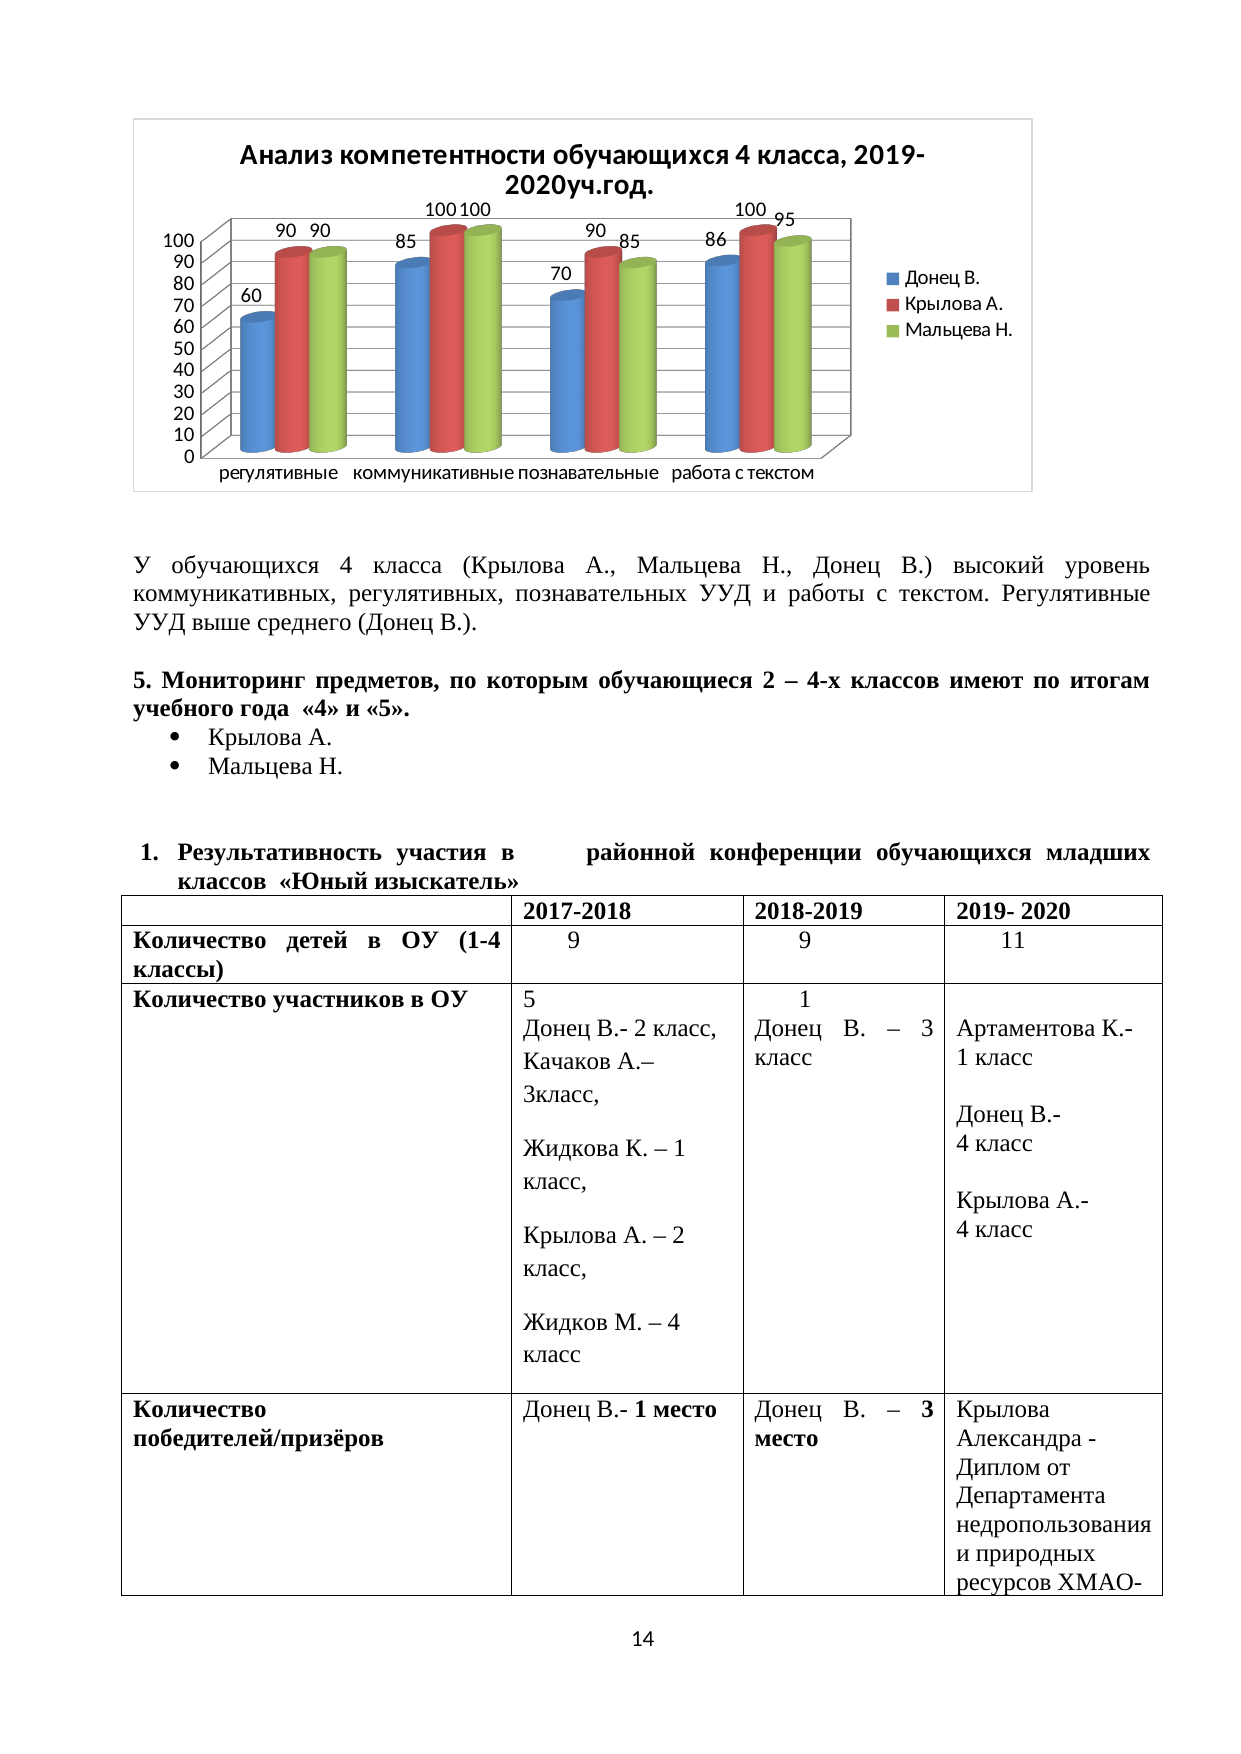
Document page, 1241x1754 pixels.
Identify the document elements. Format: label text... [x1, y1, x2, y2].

list Мальцева Н. [170, 751, 1152, 780]
table_cell 9 [512, 926, 743, 983]
table_header [122, 896, 511, 924]
text 5. Мониторинг предметов, по которым обучающиеся 2 – 4-х классов имеют по итогам учебного года «4» и «5». [133, 665, 1152, 722]
table_cell 11 [945, 926, 1162, 983]
table_cell Донец В.- 1 место [512, 1394, 743, 1595]
table_cell 9 [744, 926, 944, 983]
table_cell Количество детей в ОУ (1-4 классы) [122, 926, 511, 983]
text У обучающихся 4 класса (Крылова А., Мальцева Н., Донец В.) высокий уровень коммуникативных, регулятивных, познавательных УУД и работы с текстом. Регулятивные УУД выше среднего (Донец В.). [133, 550, 1152, 636]
table_cell Донец В. – 3 место [744, 1394, 944, 1595]
table_cell Артаментова К.- 1 класс Донец В.- 4 класс Крылова А.- 4 класс [945, 984, 1162, 1393]
table_header 2019- 2020 [945, 896, 1162, 924]
title Результативность участия в районной конференции обучающихся младших классов «Юный изыскатель» [140, 837, 1152, 895]
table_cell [122, 1394, 511, 1595]
table_cell 1 Донец В. – 3 класс [744, 984, 944, 1393]
table_header 2018-2019 [744, 896, 944, 924]
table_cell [945, 1394, 1162, 1595]
table_cell Количество участников в ОУ [122, 984, 511, 1393]
list Крылова А. [170, 722, 1152, 751]
table_header 2017-2018 [512, 896, 743, 924]
table_cell 5 Донец В.- 2 класс, Качаков А.– 3класс, Жидкова К. – 1 класс, Крылова А. – 2 класс, Жидков М. – 4 класс [512, 984, 743, 1393]
